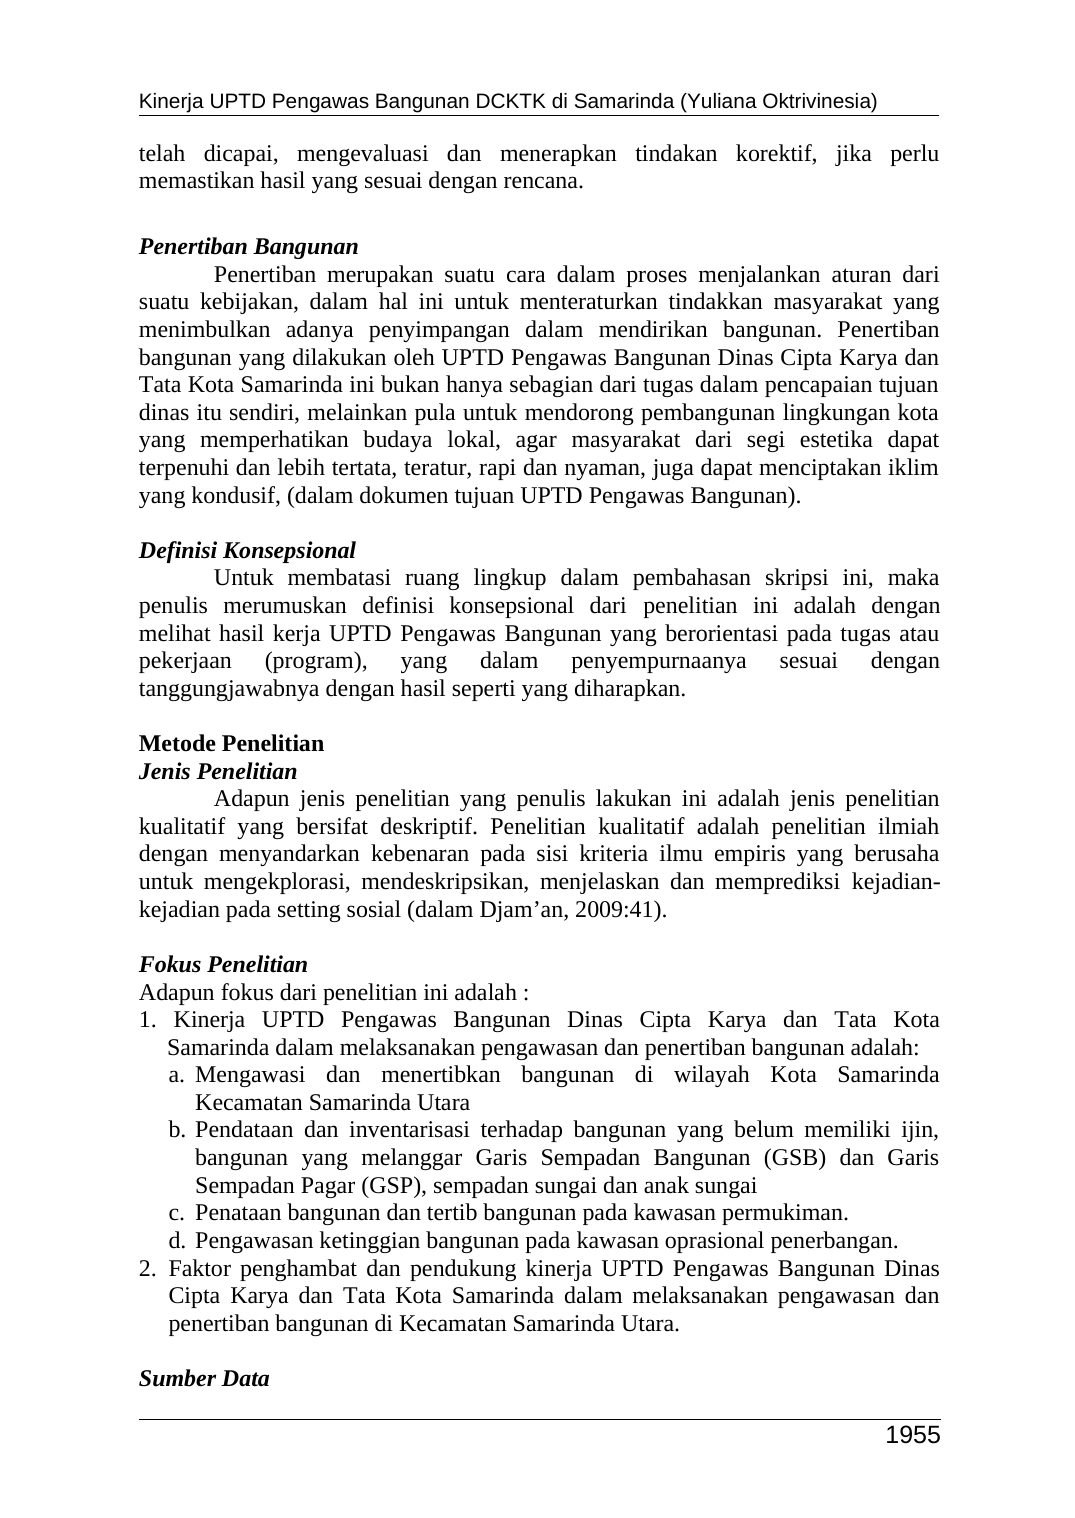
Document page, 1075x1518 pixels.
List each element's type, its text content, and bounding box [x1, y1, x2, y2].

text 1. Kinerja UPTD Pengawas Bangunan Dinas Cipta Karya dan Tata Kota Samarinda dalam melaksanakan pengawasan dan penertiban bangunan adalah: [139, 1005, 941, 1060]
list Adapun fokus dari penelitian ini adalah : [139, 977, 941, 1005]
list Faktor penghambat dan pendukung kinerja UPTD Pengawas Bangunan Dinas Cipta Karya dan Tata Kota Samarinda dalam melaksanakan pengawasan dan penertiban bangunan di Kecamatan Samarinda Utara. [139, 1253, 941, 1336]
list Pengawasan ketinggian bangunan pada kawasan oprasional penerbangan. [168, 1226, 941, 1253]
list Jenis Penelitian [139, 757, 941, 784]
list Mengawasi dan menertibkan bangunan di wilayah Kota Samarinda Kecamatan Samarinda Utara [168, 1060, 941, 1116]
list Metode Penelitian [139, 729, 941, 757]
text Definisi Konsepsional [139, 536, 941, 563]
text Untuk membatasi ruang lingkup dalam pembahasan skripsi ini, maka penulis merumuskan definisi konsepsional dari penelitian ini adalah dengan melihat hasil kerja UPTD Pengawas Bangunan yang berorientasi pada tugas atau pekerjaan (program), yang dalam penyempurnaanya sesuai dengan tanggungjawabnya dengan hasil seperti yang diharapkan. [139, 563, 941, 701]
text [139, 139, 941, 194]
list Fokus Penelitian [139, 950, 941, 977]
list Penertiban merupakan suatu cara dalam proses menjalankan aturan dari suatu kebijakan, dalam hal ini untuk menteraturkan tindakkan masyarakat yang menimbulkan adanya penyimpangan dalam mendirikan bangunan. Penertiban bangunan yang dilakukan oleh UPTD Pengawas Bangunan Dinas Cipta Karya dan Tata Kota Samarinda ini bukan hanya sebagian dari tugas dalam pencapaian tujuan dinas itu sendiri, melainkan pula untuk mendorong pembangunan lingkungan kota yang memperhatikan budaya lokal, agar masyarakat dari segi estetika dapat terpenuhi dan lebih tertata, teratur, rapi dan nyaman, juga dapat menciptakan iklim yang kondusif, (dalam dokumen tujuan UPTD Pengawas Bangunan). [139, 260, 941, 508]
list Adapun jenis penelitian yang penulis lakukan ini adalah jenis penelitian kualitatif yang bersifat deskriptif. Penelitian kualitatif adalah penelitian ilmiah dengan menyandarkan kebenaran pada sisi kriteria ilmu empiris yang berusaha untuk mengekplorasi, mendeskripsikan, menjelaskan dan memprediksi kejadian-kejadian pada setting sosial (dalam Djam’an, 2009:41). [139, 784, 941, 922]
list Sumber Data [139, 1364, 941, 1392]
list Pendataan dan inventarisasi terhadap bangunan yang belum memiliki ijin, bangunan yang melanggar Garis Sempadan Bangunan (GSB) dan Garis Sempadan Pagar (GSP), sempadan sungai dan anak sungai [168, 1116, 941, 1198]
list Penataan bangunan dan tertib bangunan pada kawasan permukiman. [168, 1198, 941, 1226]
list Penertiban Bangunan [139, 232, 941, 260]
